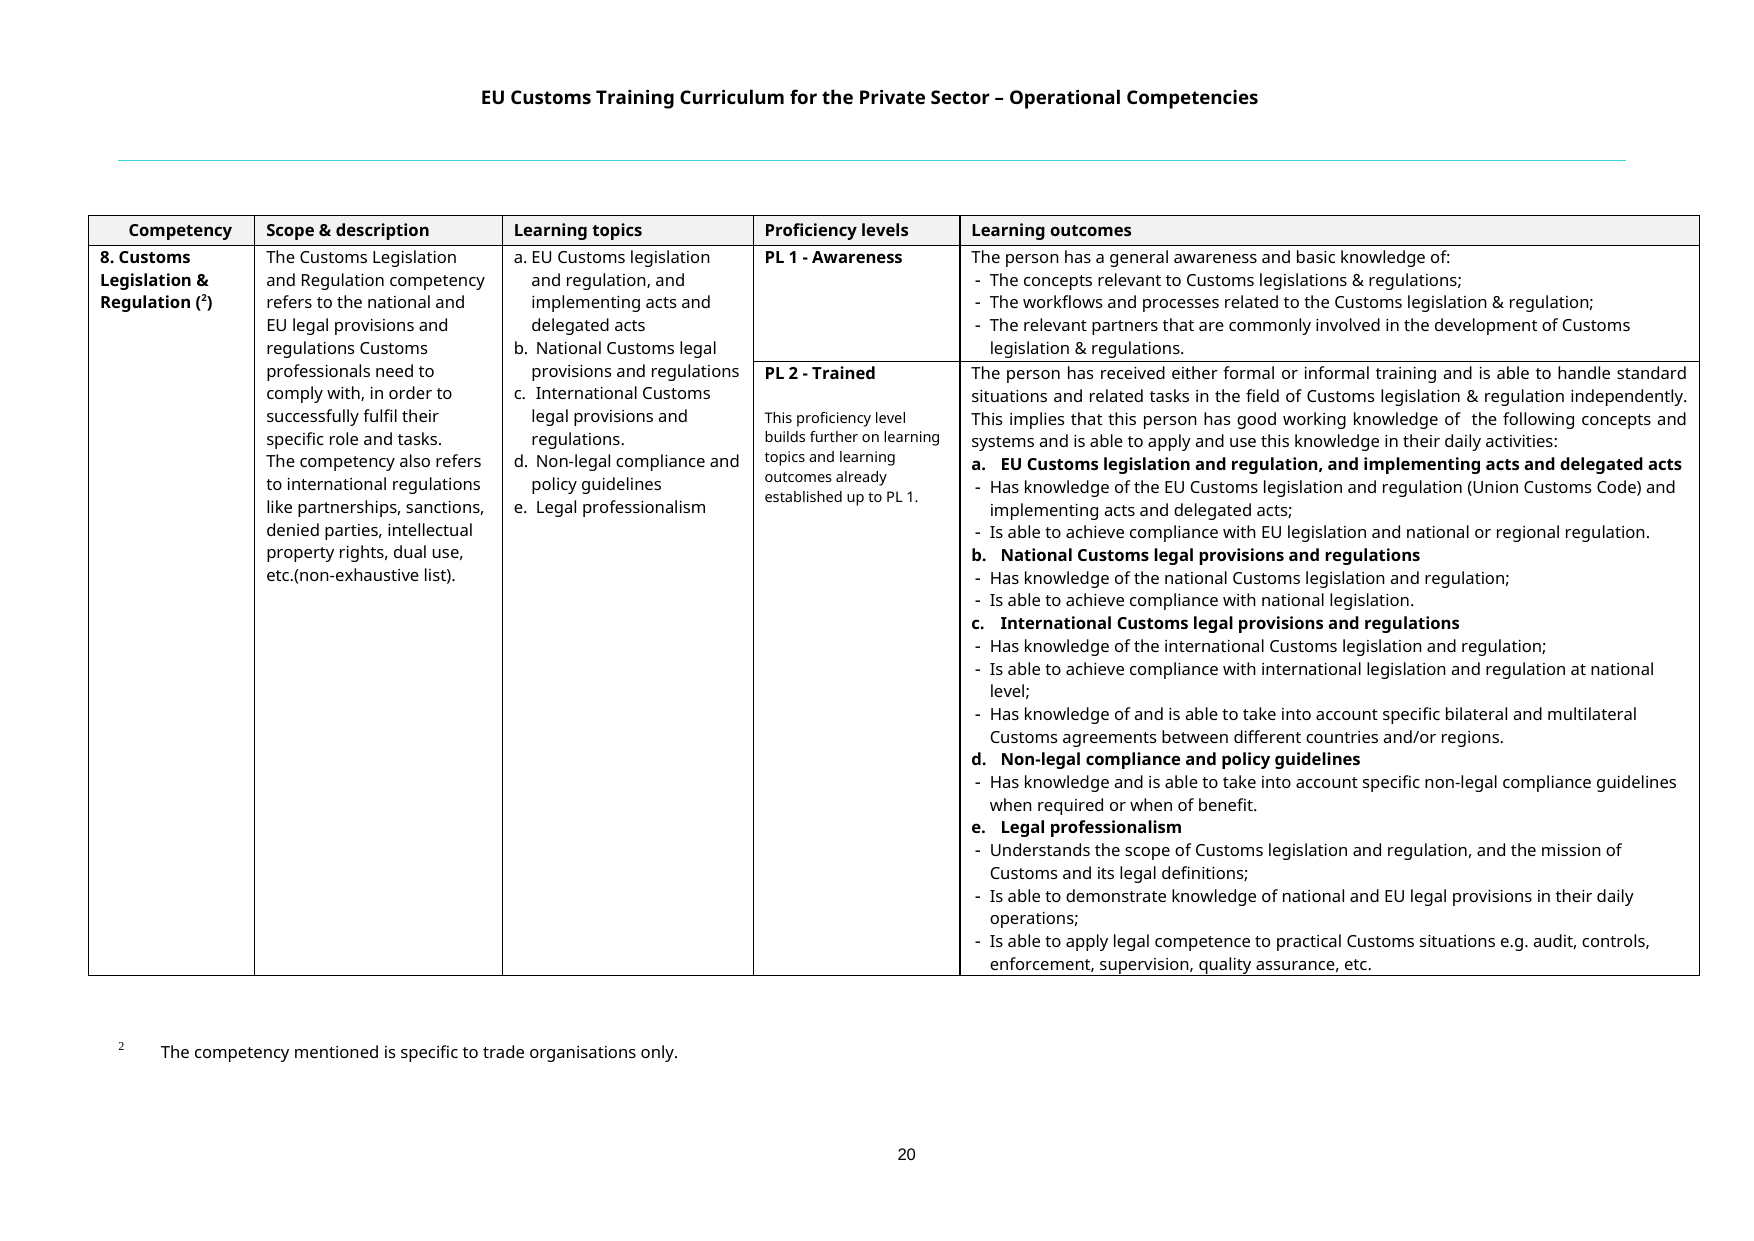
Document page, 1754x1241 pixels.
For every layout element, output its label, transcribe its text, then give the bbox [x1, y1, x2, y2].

table_header Learning topics [503, 216, 753, 245]
table_cell 8. Customs Legislation & Regulation () [89, 246, 254, 975]
table_header Competency [117, 216, 254, 245]
table_cell The person has received either formal or informal training and is able to handle standard situations and related tasks in the field of Customs legislation & regulation independently. This implies that this person has good working knowledge of the following concepts and systems and is able to apply and use this knowledge in their daily activities: EU Customs legislation and regulation, and implementing acts and delegated acts Has knowledge of the EU Customs legislation and regulation (Union Customs Code) and implementing acts and delegated acts; Is able to achieve compliance with EU legislation and national or regional regulation. National Customs legal provisions and regulations Has knowledge of the national Customs legislation and regulation; Is able to achieve compliance with national legislation. International Customs legal provisions and regulations Has knowledge of the international Customs legislation and regulation; Is able to achieve compliance with international legislation and regulation at national level; Has knowledge of and is able to take into account specific bilateral and multilateral Customs agreements between different countries and/or regions. Non-legal compliance and policy guidelines Has knowledge and is able to take into account specific non-legal compliance guidelines when required or when of benefit. Legal professionalism Understands the scope of Customs legislation and regulation, and the mission of Customs and its legal definitions; Is able to demonstrate knowledge of national and EU legal provisions in their daily operations; Is able to apply legal competence to practical Customs situations e.g. audit, controls, enforcement, supervision, quality assurance, etc. [961, 362, 1699, 975]
table_header Scope & description [255, 216, 502, 245]
table_header Proficiency levels [754, 216, 959, 245]
table_cell The person has a general awareness and basic knowledge of: The concepts relevant to Customs legislations & regulations; The workflows and processes related to the Customs legislation & regulation; The relevant partners that are commonly involved in the development of Customs legislation & regulations. [961, 246, 1699, 361]
table_header Learning outcomes [961, 216, 1699, 245]
table_cell PL 1 - Awareness [754, 246, 959, 361]
table_cell PL 2 - Trained This proficiency level builds further on learning topics and learning outcomes already established up to PL 1. [754, 362, 959, 975]
table_header [89, 216, 117, 245]
